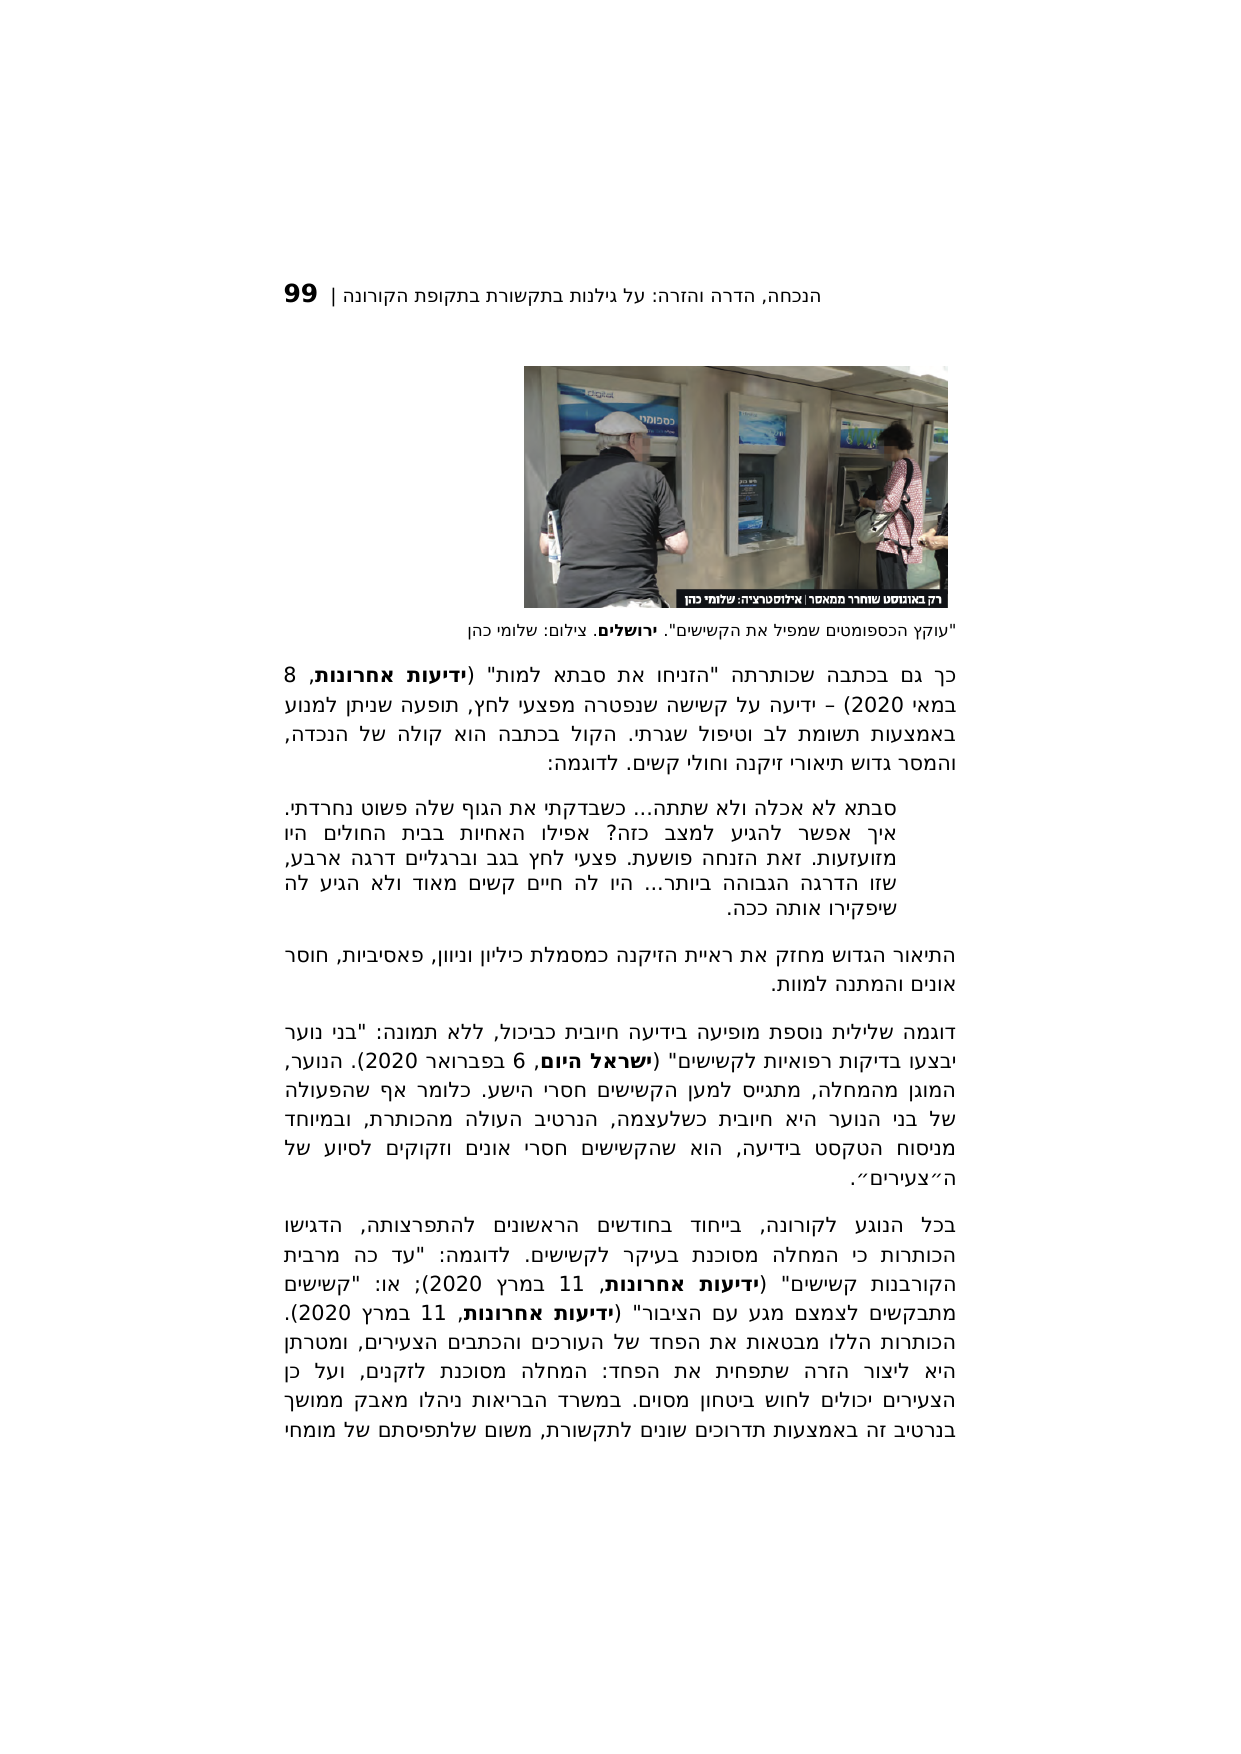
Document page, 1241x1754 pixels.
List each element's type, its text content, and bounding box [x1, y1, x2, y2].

text דוגמה שלילית נוספת מופיעה בידיעה חיובית כביכול, ללא תמונה: "בני נוער יבצעו בדיקות רפואיות לקשישים" (ישראל היום, 6 בפברואר 2020). הנוער, המוגן מהמחלה, מתגייס למען הקשישים חסרי הישע. כלומר אף שהפעולה של בני הנוער היא חיובית כשלעצמה, הנרטיב העולה מהכותרת, ובמיוחד מניסוח הטקסט בידיעה, הוא שהקשישים חסרי אונים וזקוקים לסיוע של ה״צעירים״. [283, 1016, 957, 1191]
text התיאור הגדוש מחזק את ראיית הזיקנה כמסמלת כיליון וניוון, פאסיביות, חוסר אונים והמתנה למוות. [283, 939, 957, 997]
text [283, 1209, 957, 1443]
text "עוקץ הכספומטים שמפיל את הקשישים". ירושלים. צילום: שלומי כהן [283, 616, 957, 641]
picture [518, 366, 957, 616]
text כך גם בכתבה שכותרתה "הזניחו את סבתא למות" (ידיעות אחרונות, 8 במאי 2020) – ידיעה על קשישה שנפטרה מפצעי לחץ, תופעה שניתן למנוע באמצעות תשומת לב וטיפול שגרתי. הקול בכתבה הוא קולה של הנכדה, והמסר גדוש תיאורי זיקנה וחולי קשים. לדוגמה: [283, 659, 957, 776]
text סבתא לא אכלה ולא שתתה... כשבדקתי את הגוף שלה פשוט נחרדתי. איך אפשר להגיע למצב כזה? אפילו האחיות בבית החולים היו מזועזעות. זאת הזנחה פושעת. פצעי לחץ בגב וברגליים דרגה ארבע, שזו הדרגה הגבוהה ביותר... היו לה חיים קשים מאוד ולא הגיע לה שיפקירו אותה ככה. [283, 795, 898, 920]
